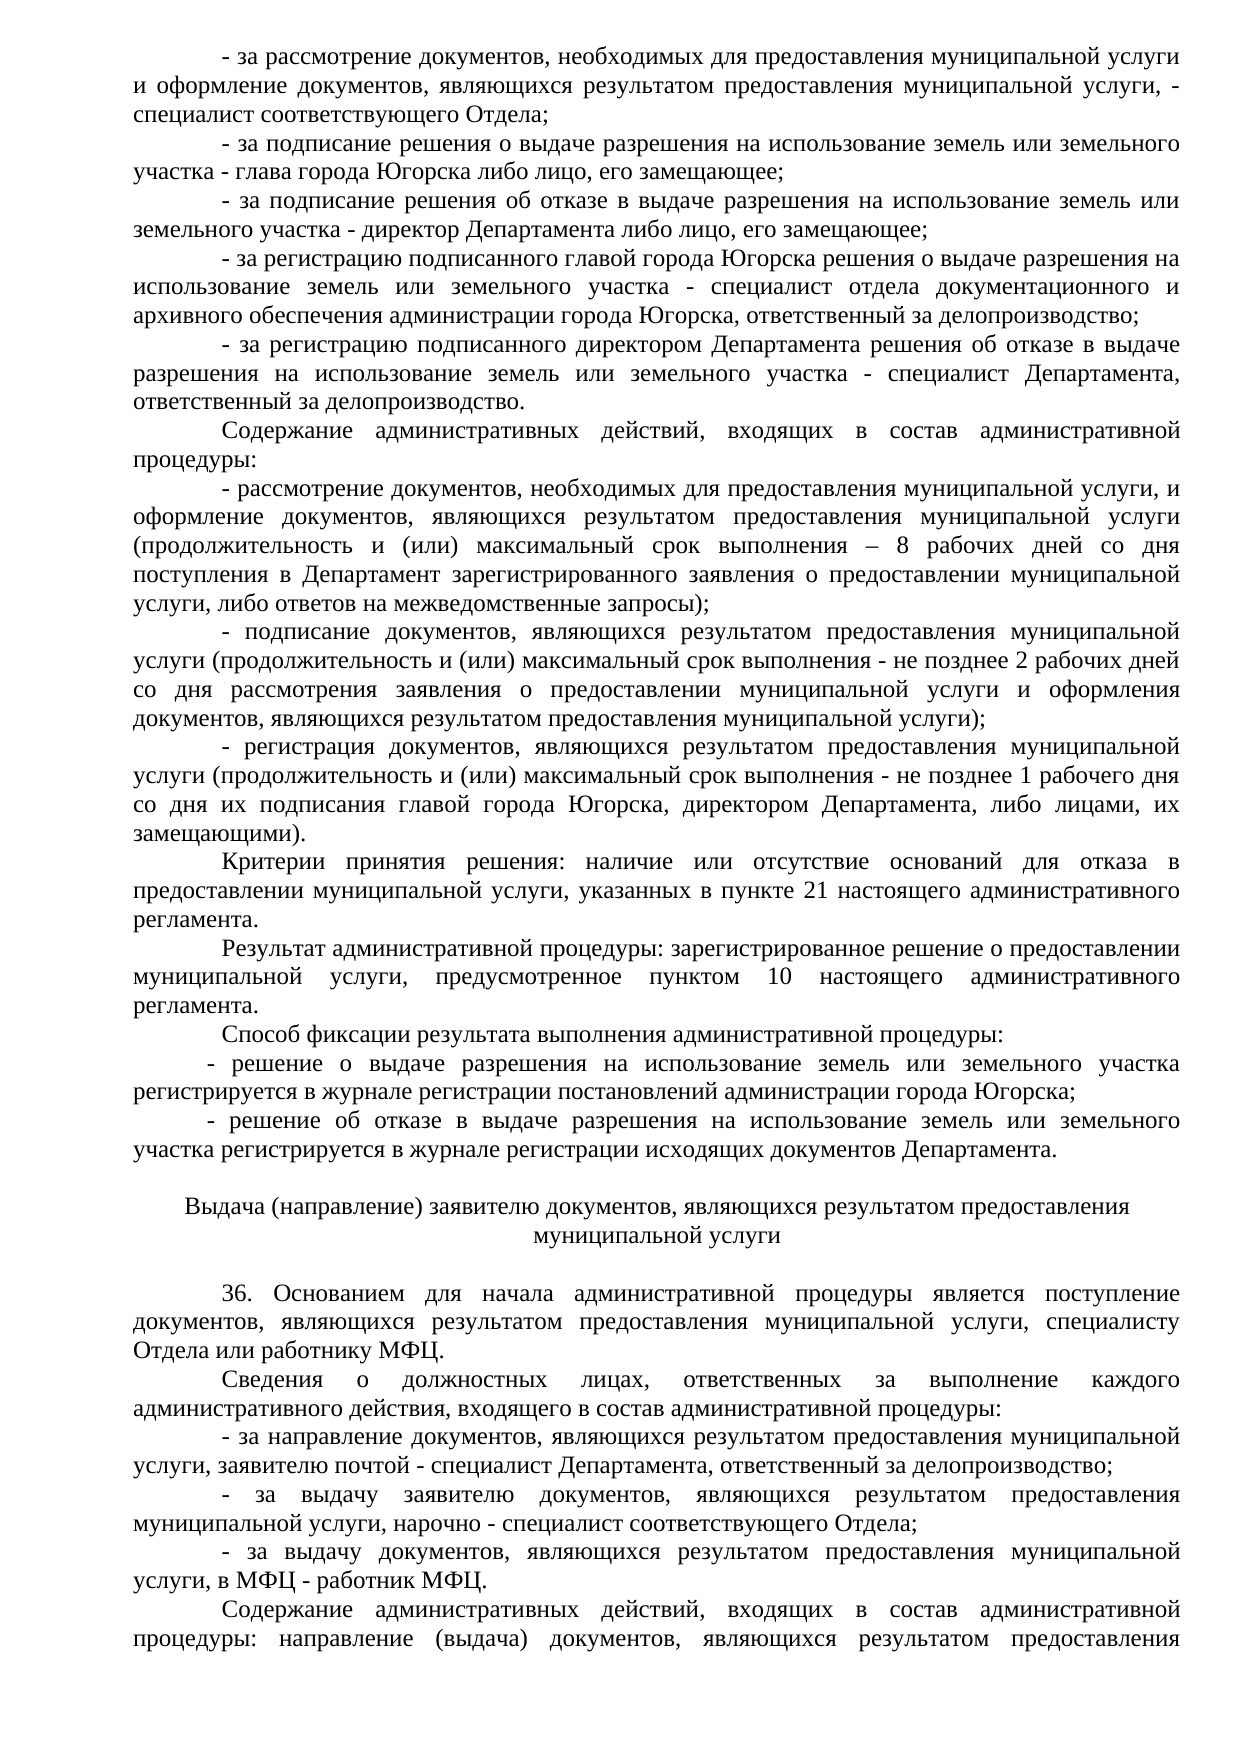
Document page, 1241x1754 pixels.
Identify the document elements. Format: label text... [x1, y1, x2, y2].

text - за подписание решения о выдаче разрешения на использование земель или земельного участка - глава города Югорска либо лицо, его замещающее; [133, 128, 1181, 185]
text - за выдачу документов, являющихся результатом предоставления муниципальной услуги, в МФЦ - работник МФЦ. [133, 1536, 1181, 1594]
text - за регистрацию подписанного главой города Югорска решения о выдаче разрешения на использование земель или земельного участка - специалист отдела документационного и архивного обеспечения администрации города Югорска, ответственный за делопроизводство; [133, 243, 1181, 329]
text 36. Основанием для начала административной процедуры является поступление документов, являющихся результатом предоставления муниципальной услуги, специалисту Отдела или работнику МФЦ. [133, 1278, 1181, 1364]
text Результат административной процедуры: зарегистрированное решение о предоставлении муниципальной услуги, предусмотренное пунктом 10 настоящего административного регламента. [133, 933, 1181, 1019]
text - за регистрацию подписанного директором Департамента решения об отказе в выдаче разрешения на использование земель или земельного участка - специалист Департамента, ответственный за делопроизводство. [133, 329, 1181, 415]
text - за выдачу заявителю документов, являющихся результатом предоставления муниципальной услуги, нарочно - специалист соответствующего Отдела; [133, 1479, 1181, 1536]
text - подписание документов, являющихся результатом предоставления муниципальной услуги (продолжительность и (или) максимальный срок выполнения - не позднее 2 рабочих дней со дня рассмотрения заявления о предоставлении муниципальной услуги и оформления документов, являющихся результатом предоставления муниципальной услуги); [133, 616, 1181, 731]
text Выдача (направление) заявителю документов, являющихся результатом предоставления муниципальной услуги [133, 1191, 1181, 1249]
text - за рассмотрение документов, необходимых для предоставления муниципальной услуги и оформление документов, являющихся результатом предоставления муниципальной услуги, - специалист соответствующего Отдела; [133, 41, 1181, 128]
text - за подписание решения об отказе в выдаче разрешения на использование земель или земельного участка - директор Департамента либо лицо, его замещающее; [133, 185, 1181, 243]
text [133, 1594, 1181, 1651]
text - рассмотрение документов, необходимых для предоставления муниципальной услуги, и оформление документов, являющихся результатом предоставления муниципальной услуги (продолжительность и (или) максимальный срок выполнения – 8 рабочих дней со дня поступления в Департамент зарегистрированного заявления о предоставлении муниципальной услуги, либо ответов на межведомственные запросы); [133, 473, 1181, 616]
text Способ фиксации результата выполнения административной процедуры: [133, 1019, 1181, 1048]
text - решение о выдаче разрешения на использование земель или земельного участка регистрируется в журнале регистрации постановлений администрации города Югорска; [133, 1048, 1181, 1105]
text - за направление документов, являющихся результатом предоставления муниципальной услуги, заявителю почтой - специалист Департамента, ответственный за делопроизводство; [133, 1421, 1181, 1479]
text Критерии принятия решения: наличие или отсутствие оснований для отказа в предоставлении муниципальной услуги, указанных в пункте 21 настоящего административного регламента. [133, 846, 1181, 933]
text Содержание административных действий, входящих в состав административной процедуры: [133, 415, 1181, 473]
text - регистрация документов, являющихся результатом предоставления муниципальной услуги (продолжительность и (или) максимальный срок выполнения - не позднее 1 рабочего дня со дня их подписания главой города Югорска, директором Департамента, либо лицами, их замещающими). [133, 731, 1181, 846]
text - решение об отказе в выдаче разрешения на использование земель или земельного участка регистрируется в журнале регистрации исходящих документов Департамента. [133, 1105, 1181, 1163]
text Сведения о должностных лицах, ответственных за выполнение каждого административного действия, входящего в состав административной процедуры: [133, 1364, 1181, 1421]
